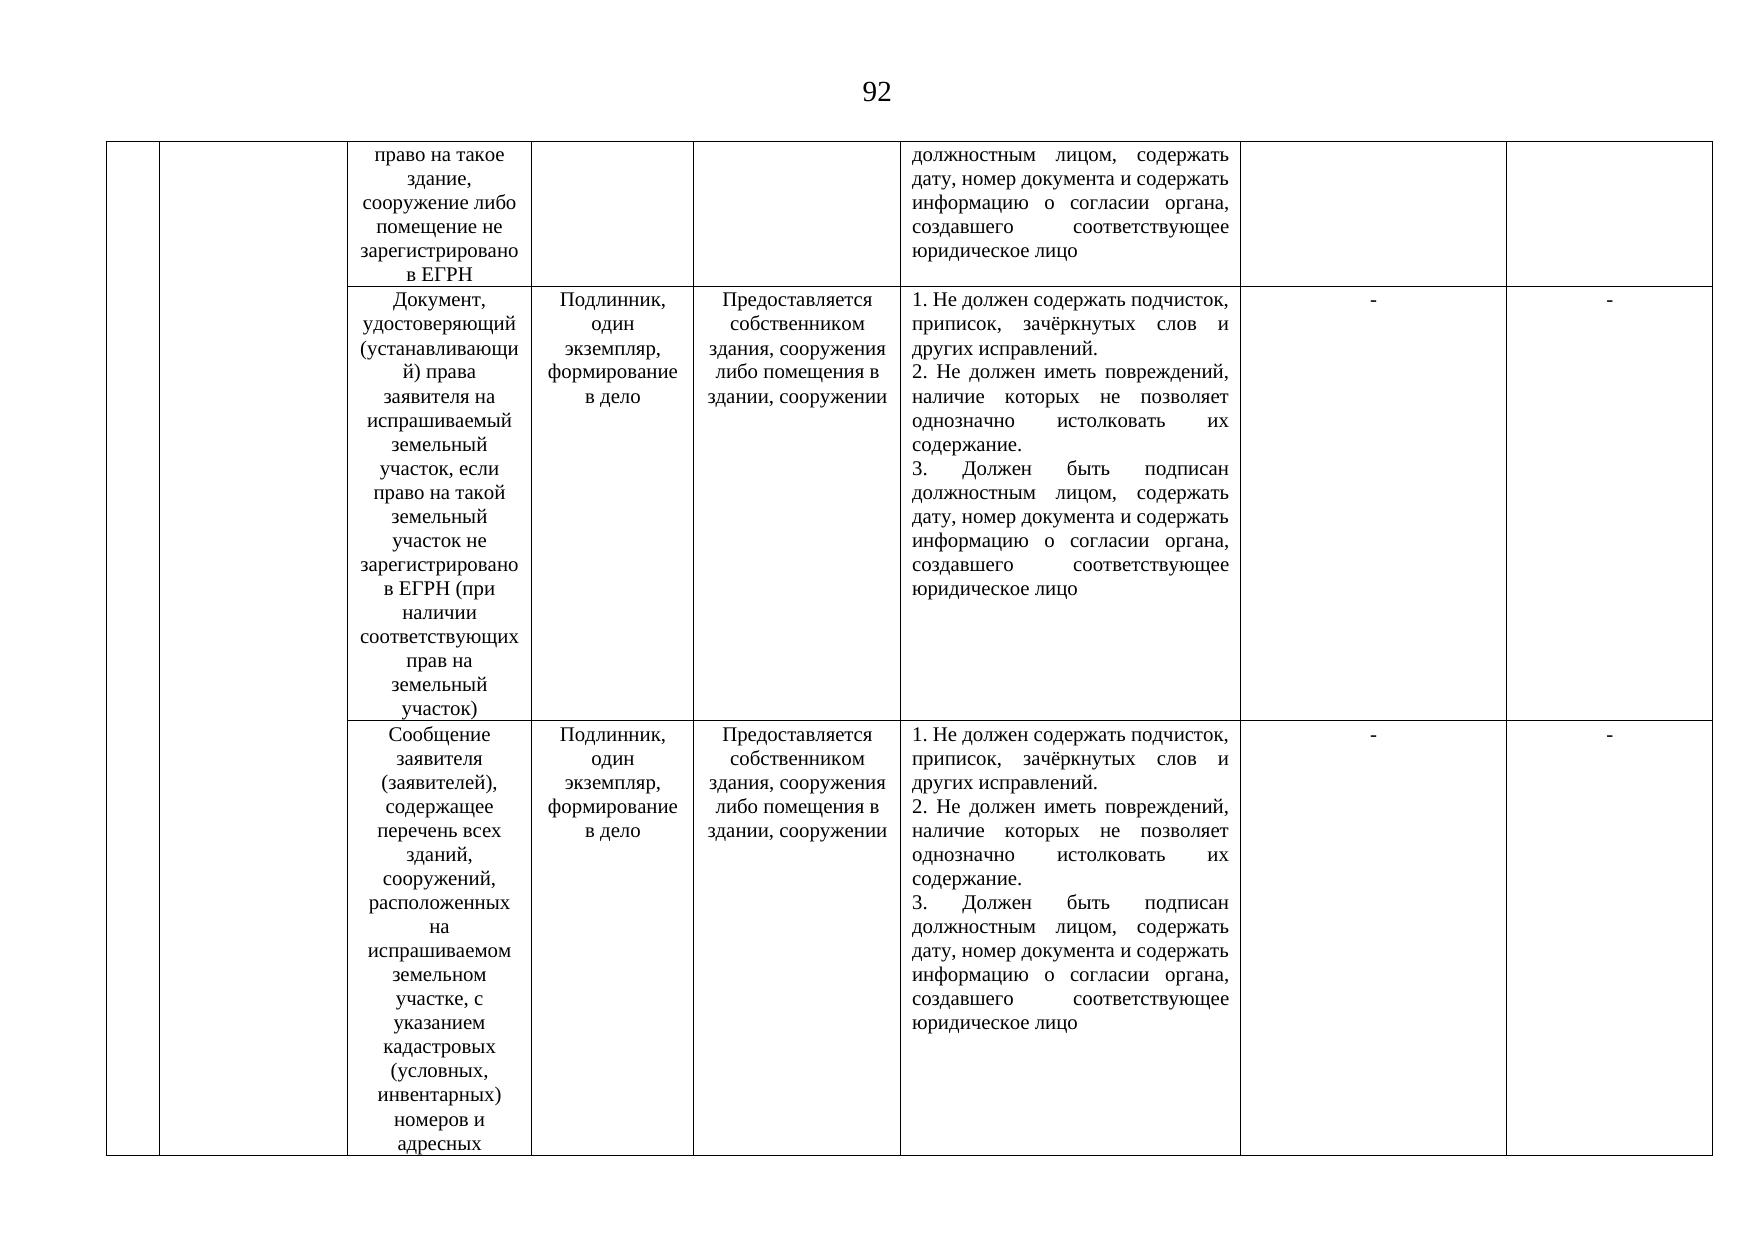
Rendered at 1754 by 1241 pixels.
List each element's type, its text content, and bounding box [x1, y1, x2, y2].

table_cell - [1507, 721, 1712, 1154]
table_cell - [1241, 287, 1506, 720]
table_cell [694, 142, 900, 286]
table_cell Предоставляется собственником здания, сооружения либо помещения в здании, сооружении [694, 287, 900, 720]
table_cell Документ, удостоверяющий (устанавливающий) права заявителя на испрашиваемый земельный участок, если право на такой земельный участок не зарегистрировано в ЕГРН (при наличии соответствующих прав на земельный участок) [348, 287, 531, 720]
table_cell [348, 721, 531, 1154]
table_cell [901, 142, 1240, 286]
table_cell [532, 721, 693, 1154]
table_cell Подлинник, один экземпляр, формирование в дело [532, 287, 693, 720]
table_cell - [1507, 287, 1712, 720]
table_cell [532, 142, 693, 286]
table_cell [348, 142, 531, 286]
table_cell - [1241, 721, 1506, 1154]
table_cell - [1241, 142, 1506, 286]
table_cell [901, 721, 1240, 1154]
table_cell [694, 721, 900, 1154]
table_cell - [1507, 142, 1712, 286]
